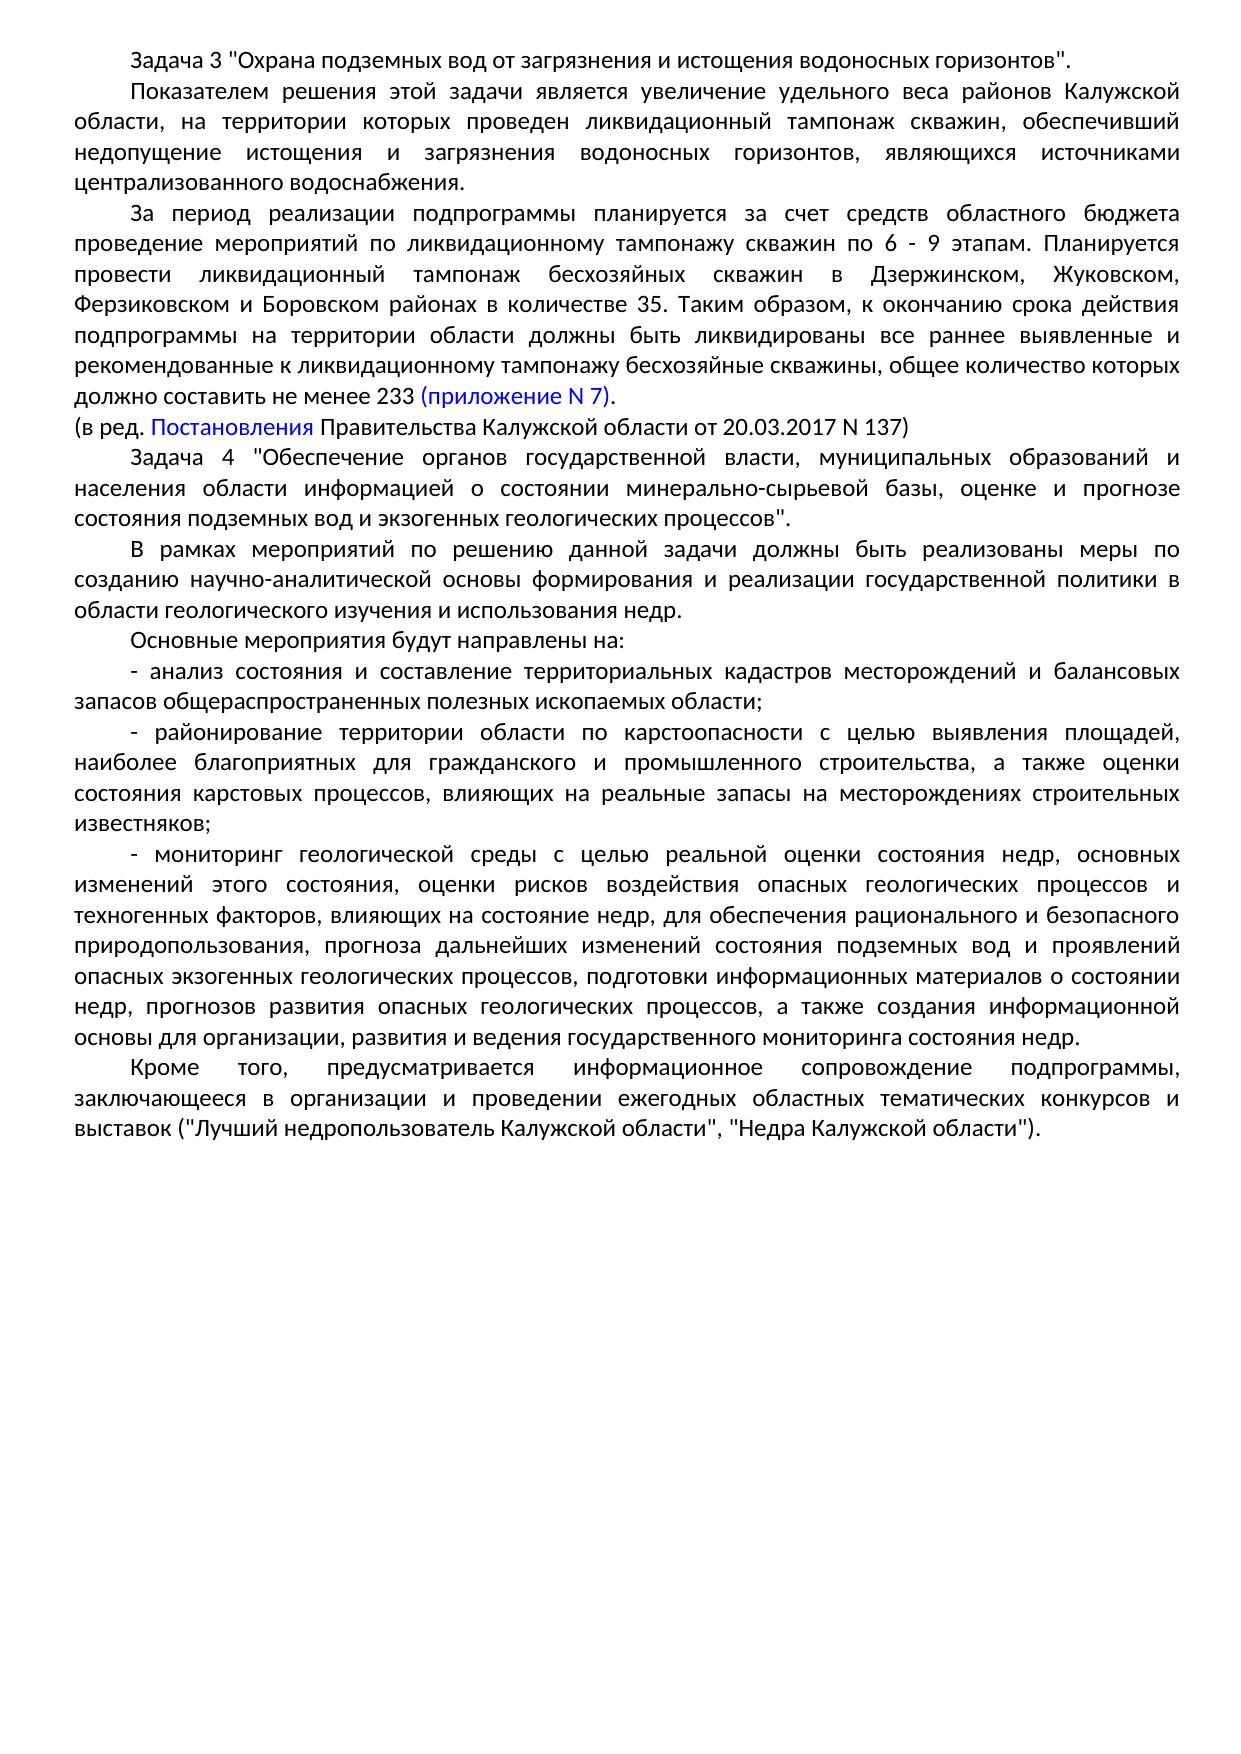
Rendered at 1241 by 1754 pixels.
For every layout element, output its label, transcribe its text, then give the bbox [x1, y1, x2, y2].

text Задача 3 "Охрана подземных вод от загрязнения и истощения водоносных горизонтов". [74, 44, 1181, 75]
text За период реализации подпрограммы планируется за счет средств областного бюджета проведение мероприятий по ликвидационному тампонажу скважин по 6 - 9 этапам. Планируется провести ликвидационный тампонаж бесхозяйных скважин в Дзержинском, Жуковском, Ферзиковском и Боровском районах в количестве 35. Таким образом, к окончанию срока действия подпрограммы на территории области должны быть ликвидированы все раннее выявленные и рекомендованные к ликвидационному тампонажу бесхозяйные скважины, общее количество которых должно составить не менее 233 (приложение N 7). [74, 197, 1181, 411]
text Показателем решения этой задачи является увеличение удельного веса районов Калужской области, на территории которых проведен ликвидационный тампонаж скважин, обеспечивший недопущение истощения и загрязнения водоносных горизонтов, являющихся источниками централизованного водоснабжения. [74, 75, 1181, 197]
text (в ред. Постановления Правительства Калужской области от 20.03.2017 N 137) [74, 411, 1181, 441]
text Основные мероприятия будут направлены на: [74, 624, 1181, 655]
text Задача 4 "Обеспечение органов государственной власти, муниципальных образований и населения области информацией о состоянии минерально-сырьевой базы, оценке и прогнозе состояния подземных вод и экзогенных геологических процессов". [74, 441, 1181, 533]
text - анализ состояния и составление территориальных кадастров месторождений и балансовых запасов общераспространенных полезных ископаемых области; [74, 655, 1181, 716]
text В рамках мероприятий по решению данной задачи должны быть реализованы меры по созданию научно-аналитической основы формирования и реализации государственной политики в области геологического изучения и использования недр. [74, 533, 1181, 624]
text Кроме того, предусматривается информационное сопровождение подпрограммы, заключающееся в организации и проведении ежегодных областных тематических конкурсов и выставок ("Лучший недропользователь Калужской области", "Недра Калужской области"). [74, 1052, 1181, 1143]
text - мониторинг геологической среды с целью реальной оценки состояния недр, основных изменений этого состояния, оценки рисков воздействия опасных геологических процессов и техногенных факторов, влияющих на состояние недр, для обеспечения рационального и безопасного природопользования, прогноза дальнейших изменений состояния подземных вод и проявлений опасных экзогенных геологических процессов, подготовки информационных материалов о состоянии недр, прогнозов развития опасных геологических процессов, а также создания информационной основы для организации, развития и ведения государственного мониторинга состояния недр. [74, 838, 1181, 1052]
text - районирование территории области по карстоопасности с целью выявления площадей, наиболее благоприятных для гражданского и промышленного строительства, а также оценки состояния карстовых процессов, влияющих на реальные запасы на месторождениях строительных известняков; [74, 716, 1181, 838]
